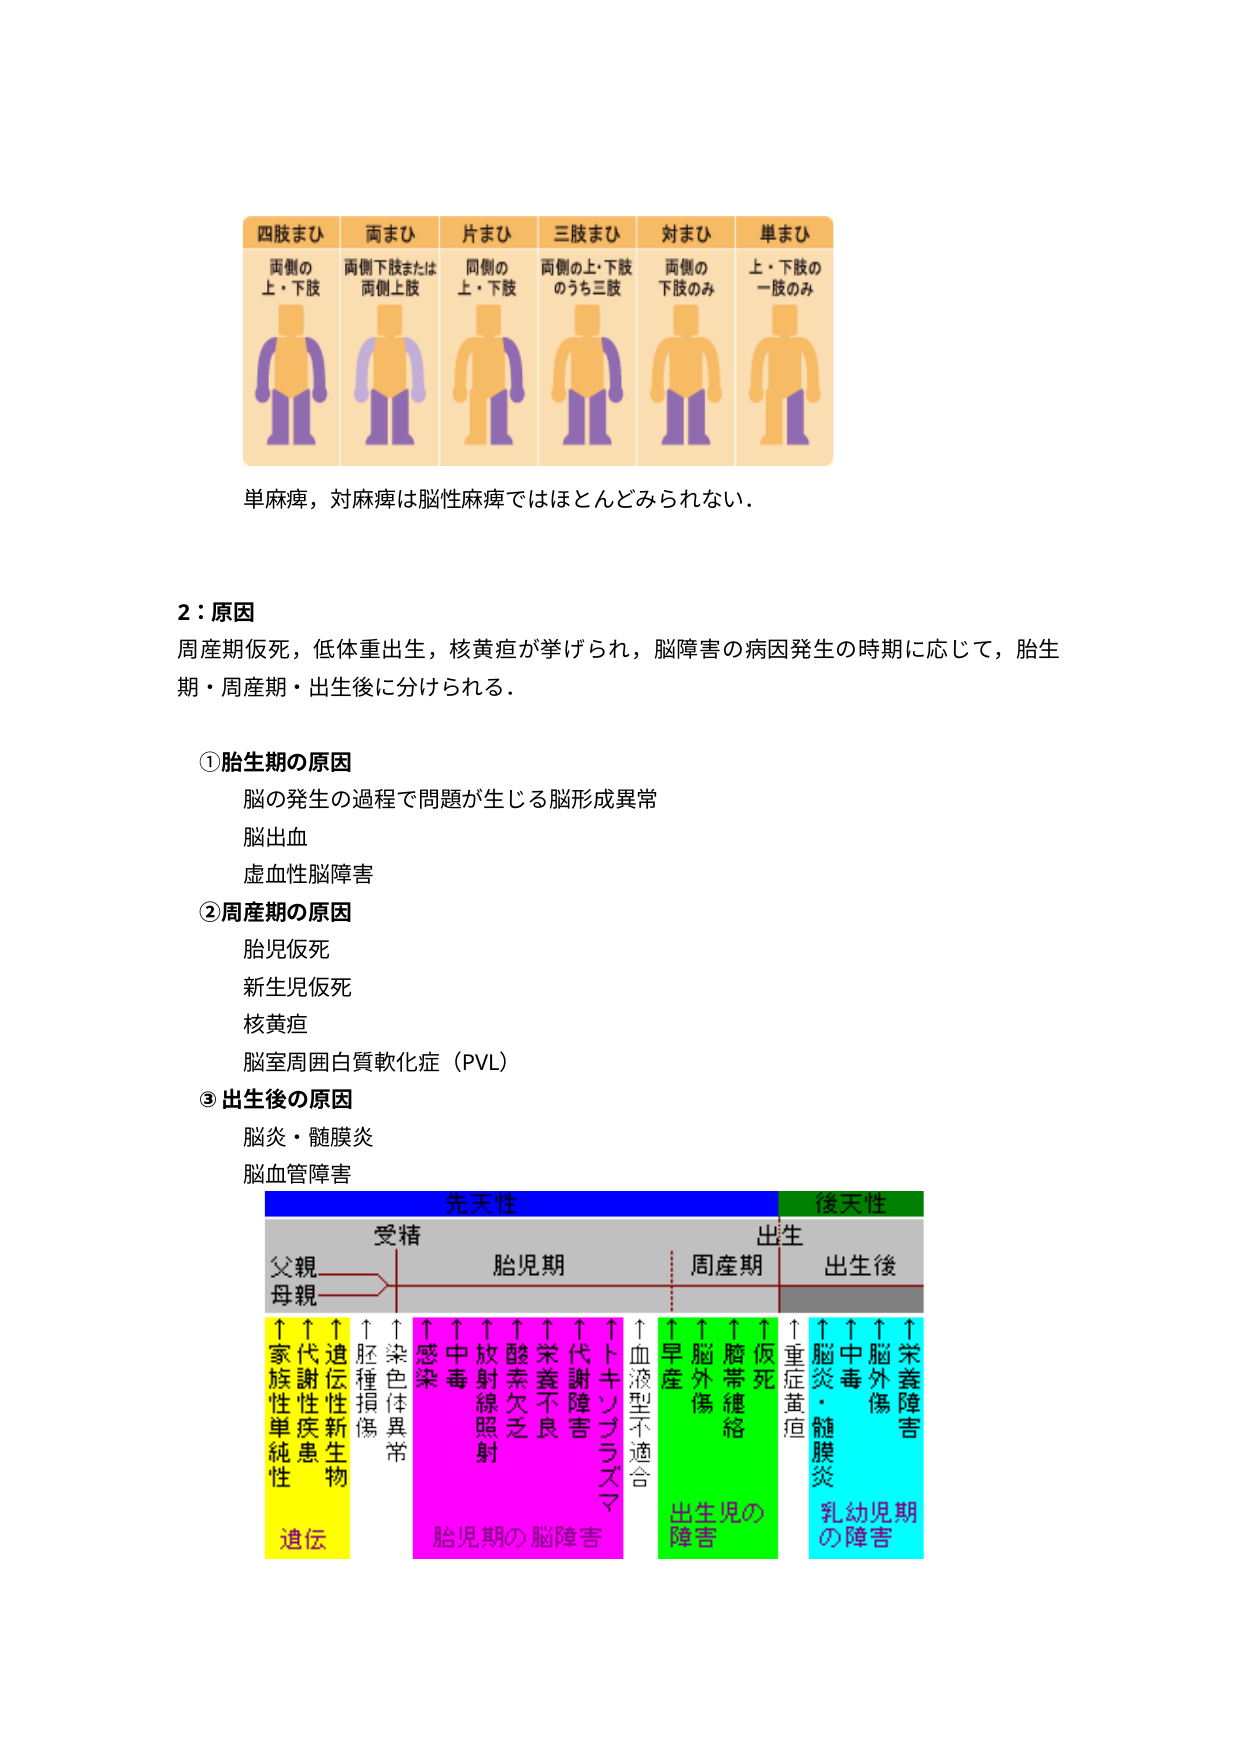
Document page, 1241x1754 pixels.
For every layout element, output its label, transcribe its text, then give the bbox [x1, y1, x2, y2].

picture [242, 216, 834, 466]
text 脳室周囲白質軟化症（PVL） [177, 1042, 1063, 1079]
text 周産期仮死，低体重出生，核黄疸が挙げられ，脳障害の病因発生の時期に応じて，胎生期・周産期・出生後に分けられる． [177, 629, 1063, 704]
text 胎児仮死 [177, 929, 1063, 967]
text 核黄疸 [177, 1004, 1063, 1042]
text 2：原因 [177, 592, 1063, 629]
text 脳血管障害 [177, 1154, 1063, 1192]
text 新生児仮死 [177, 967, 1063, 1004]
text 脳炎・髄膜炎 [177, 1117, 1063, 1154]
text ③出生後の原因 [177, 1079, 1063, 1117]
picture [264, 1191, 924, 1559]
text 脳の発生の過程で問題が生じる脳形成異常 [177, 779, 1063, 817]
text 単麻痺，対麻痺は脳性麻痺ではほとんどみられない． [177, 479, 1063, 517]
text 虚血性脳障害 [177, 854, 1063, 892]
text ①胎生期の原因 [177, 742, 1063, 779]
text 脳出血 [177, 817, 1063, 854]
text ②周産期の原因 [177, 892, 1063, 929]
